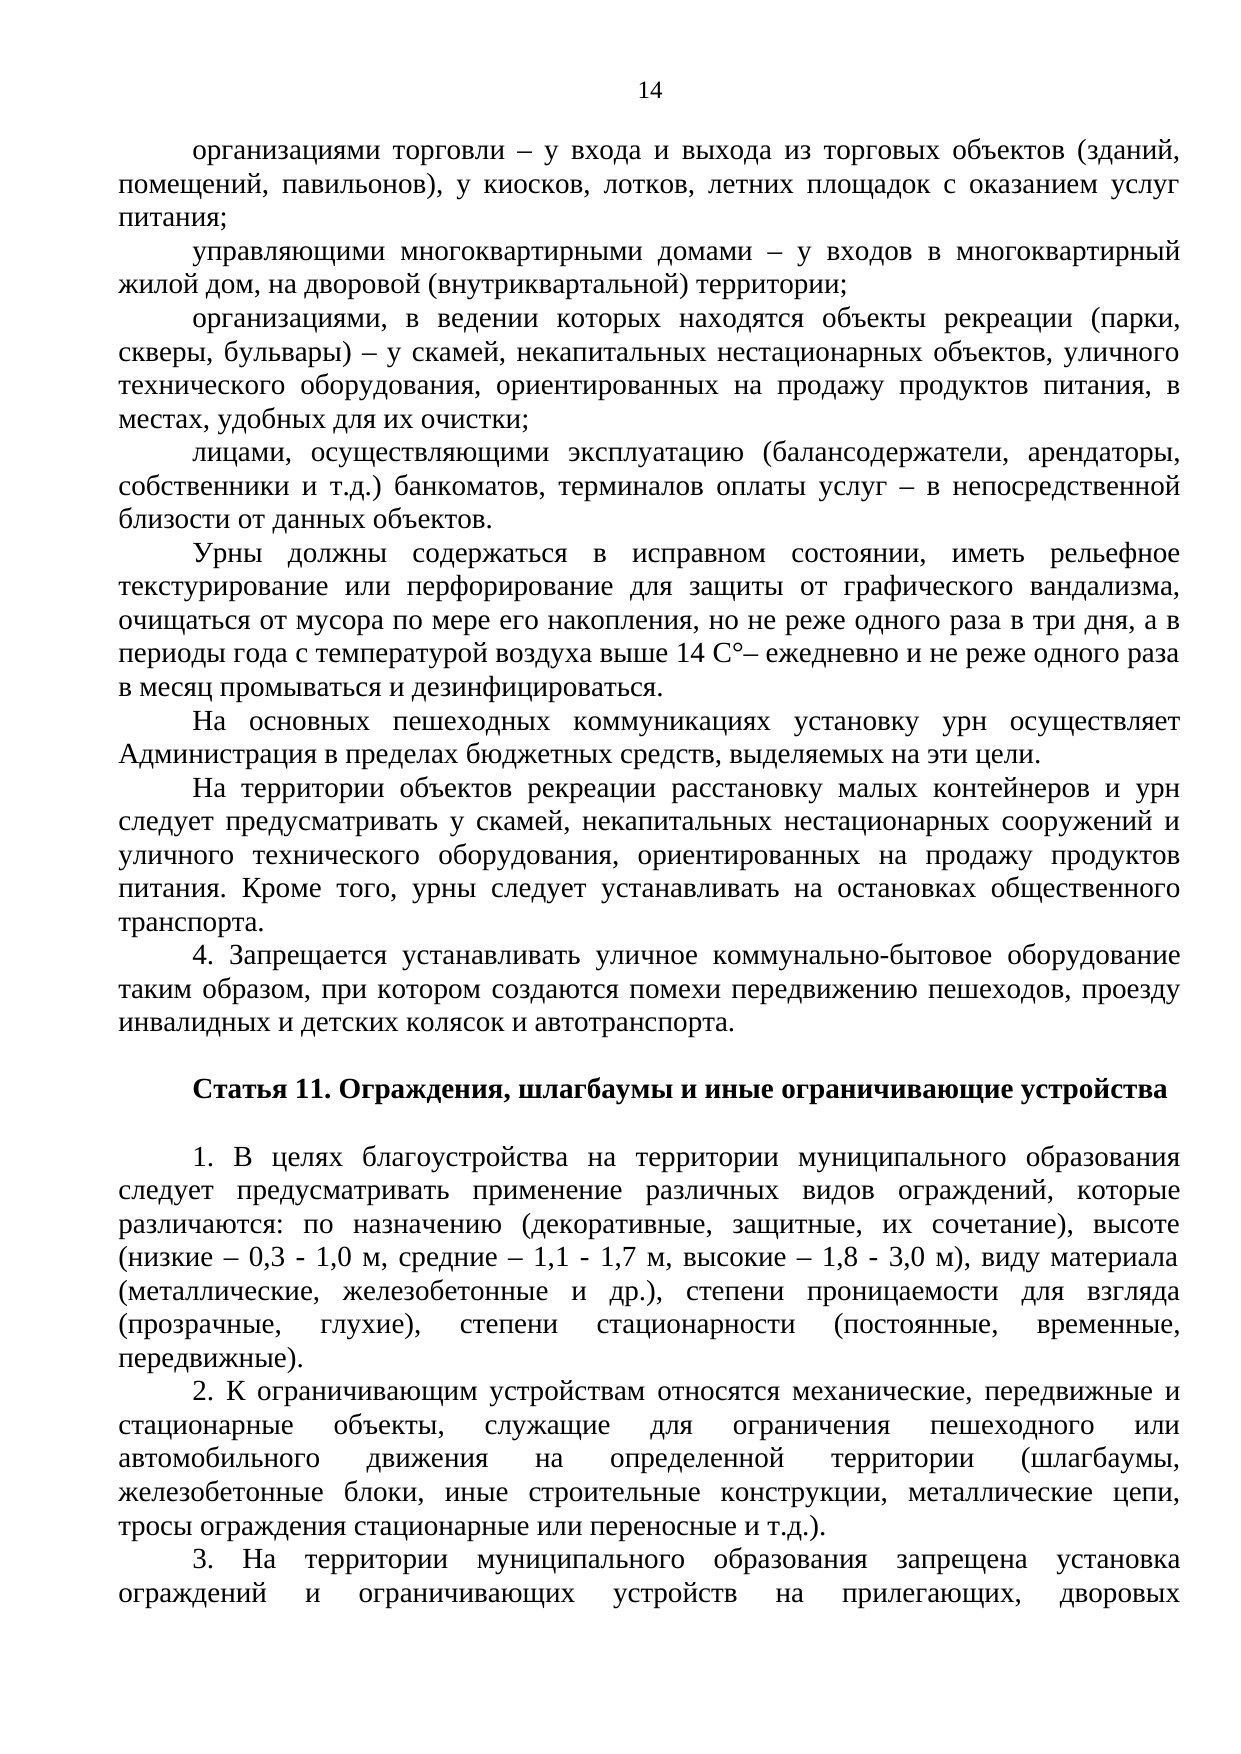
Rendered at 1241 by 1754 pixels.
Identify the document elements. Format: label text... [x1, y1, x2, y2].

text лицами, осуществляющими эксплуатацию (балансодержатели, арендаторы, собственники и т.д.) банкоматов, терминалов оплаты услуг – в непосредственной близости от данных объектов. [118, 434, 1181, 535]
text организациями, в ведении которых находятся объекты рекреации (парки, скверы, бульвары) – у скамей, некапитальных нестационарных объектов, уличного технического оборудования, ориентированных на продажу продуктов питания, в местах, удобных для их очистки; [118, 300, 1181, 434]
text Статья 11. Ограждения, шлагбаумы и иные ограничивающие устройства [118, 1072, 1181, 1105]
text На территории объектов рекреации расстановку малых контейнеров и урн следует предусматривать у скамей, некапитальных нестационарных сооружений и уличного технического оборудования, ориентированных на продажу продуктов питания. Кроме того, урны следует устанавливать на остановках общественного транспорта. [118, 770, 1181, 937]
text На основных пешеходных коммуникациях установку урн осуществляет Администрация в пределах бюджетных средств, выделяемых на эти цели. [118, 703, 1181, 770]
text 4. Запрещается устанавливать уличное коммунально-бытовое оборудование таким образом, при котором создаются помехи передвижению пешеходов, проезду инвалидных и детских колясок и автотранспорта. [118, 937, 1181, 1038]
text 2. К ограничивающим устройствам относятся механические, передвижные и стационарные объекты, служащие для ограничения пешеходного или автомобильного движения на определенной территории (шлагбаумы, железобетонные блоки, иные строительные конструкции, металлические цепи, тросы ограждения стационарные или переносные и т.д.). [118, 1373, 1181, 1541]
text управляющими многоквартирными домами – у входов в многоквартирный жилой дом, на дворовой (внутриквартальной) территории; [118, 233, 1181, 300]
text организациями торговли – у входа и выхода из торговых объектов (зданий, помещений, павильонов), у киосков, лотков, летних площадок с оказанием услуг питания; [118, 132, 1181, 233]
text 1. В целях благоустройства на территории муниципального образования следует предусматривать применение различных видов ограждений, которые различаются: по назначению (декоративные, защитные, их сочетание), высоте (низкие – 0,3 - 1,0 м, средние – 1,1 - 1,7 м, высокие – 1,8 - 3,0 м), виду материала (металлические, железобетонные и др.), степени проницаемости для взгляда (прозрачные, глухие), степени стационарности (постоянные, временные, передвижные). [118, 1139, 1181, 1373]
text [118, 1541, 1181, 1608]
text Урны должны содержаться в исправном состоянии, иметь рельефное текстурирование или перфорирование для защиты от графического вандализма, очищаться от мусора по мере его накопления, но не реже одного раза в три дня, а в периоды года с температурой воздуха выше 14 С°– ежедневно и не реже одного раза в месяц промываться и дезинфицироваться. [118, 535, 1181, 703]
